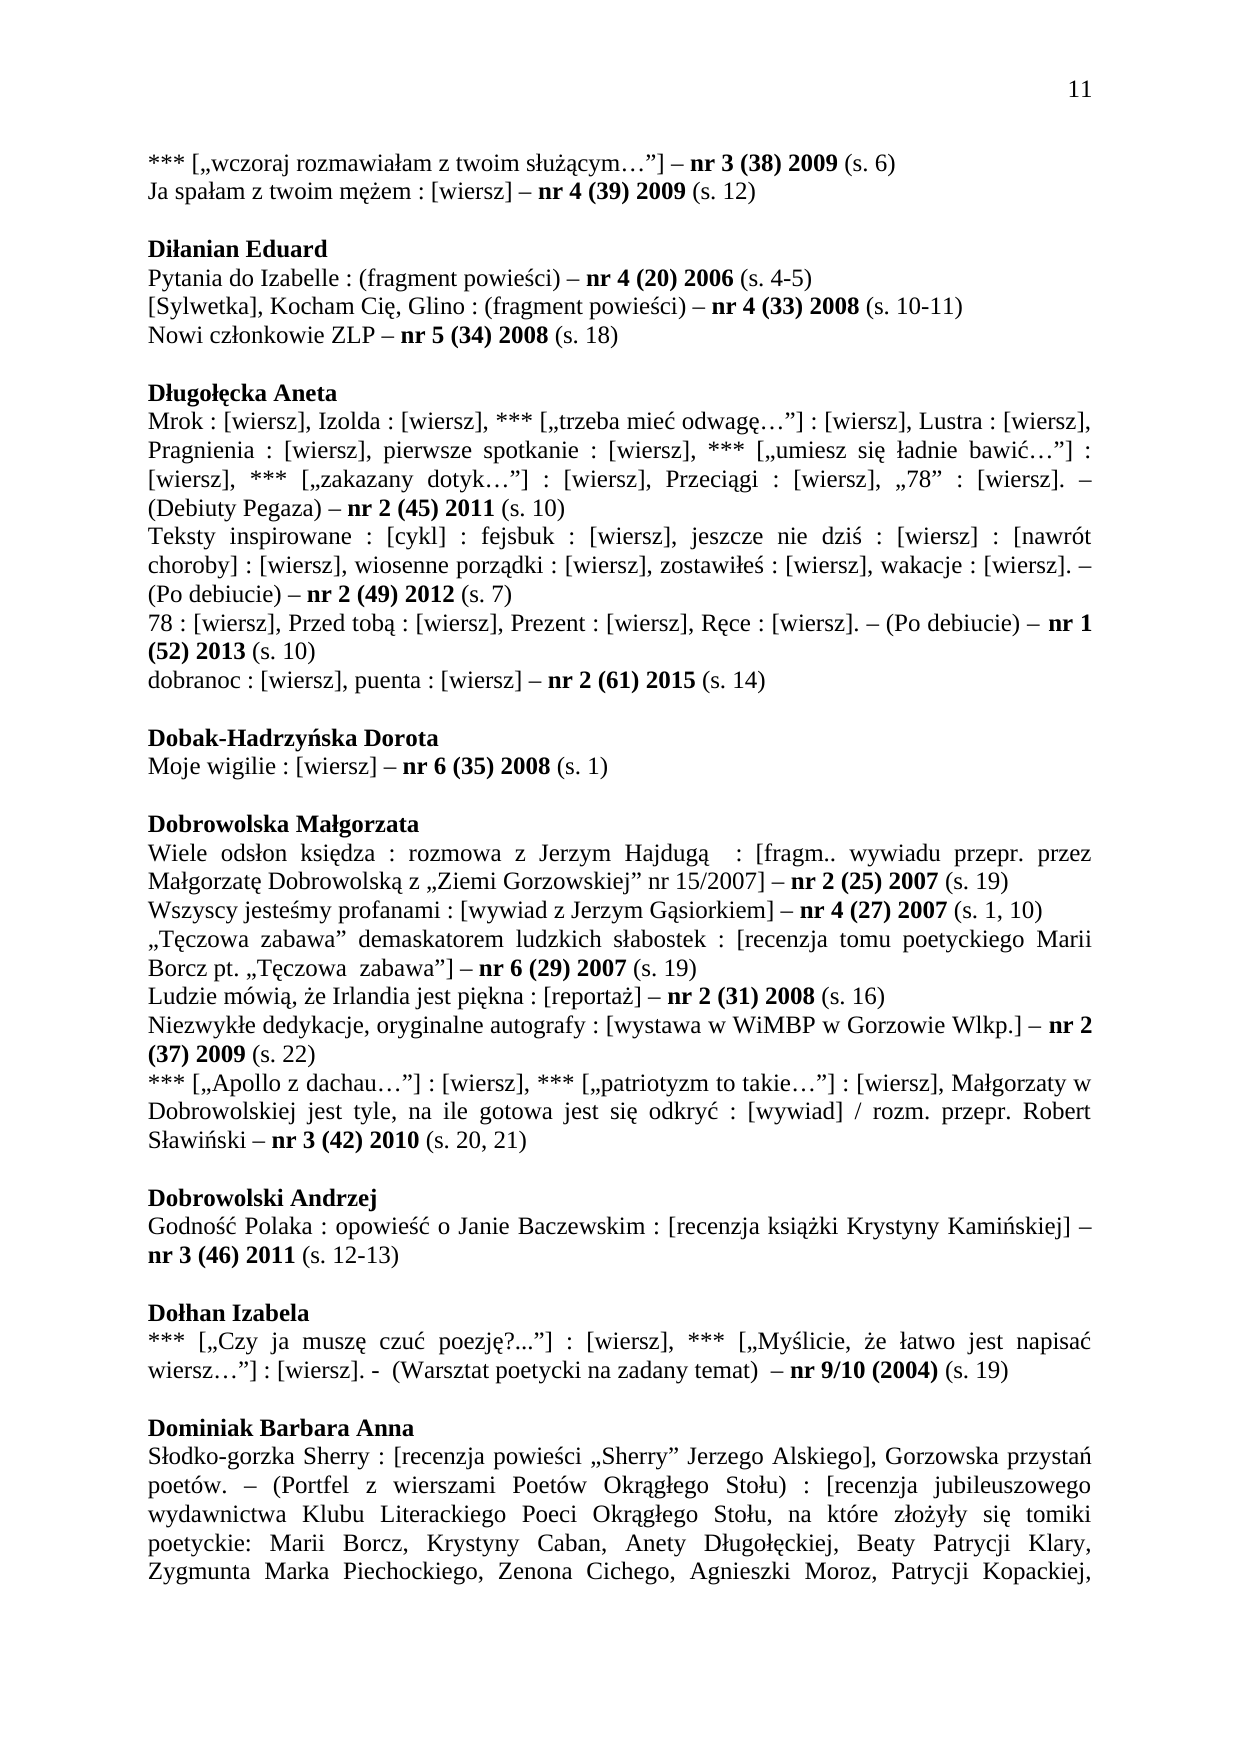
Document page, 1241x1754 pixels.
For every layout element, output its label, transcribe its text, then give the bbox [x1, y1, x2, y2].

text Ludzie mówią, że Irlandia jest piękna : [reportaż] – nr 2 (31) 2008 (s. 16) [148, 981, 1092, 1010]
text *** [„Czy ja muszę czuć poezję?...”] : [wiersz], *** [„Myślicie, że łatwo jest napisać wiersz…”] : [wiersz]. - (Warsztat poetycki na zadany temat) – nr 9/10 (2004) (s. 19) [148, 1326, 1092, 1384]
text Ja spałam z twoim mężem : [wiersz] – nr 4 (39) 2009 (s. 12) [148, 176, 1092, 205]
text Dominiak Barbara Anna [148, 1413, 1092, 1441]
text *** [„Apollo z dachau…”] : [wiersz], *** [„patriotyzm to takie…”] : [wiersz], Małgorzaty w Dobrowolskiej jest tyle, na ile gotowa jest się odkryć : [wywiad] / rozm. przepr. Robert Sławiński – nr 3 (42) 2010 (s. 20, 21) [148, 1068, 1092, 1154]
text dobranoc : [wiersz], puenta : [wiersz] – nr 2 (61) 2015 (s. 14) [148, 665, 1092, 694]
text Dobrowolski Andrzej [148, 1183, 1092, 1211]
text Pytania do Izabelle : (fragment powieści) – nr 4 (20) 2006 (s. 4-5) [148, 263, 1092, 291]
text 78 : [wiersz], Przed tobą : [wiersz], Prezent : [wiersz], Ręce : [wiersz]. – (Po debiucie) – nr 1 (52) 2013 (s. 10) [148, 608, 1092, 665]
text Dobak-Hadrzyńska Dorota [148, 723, 1092, 751]
text Mrok : [wiersz], Izolda : [wiersz], *** [„trzeba mieć odwagę…”] : [wiersz], Lustra : [wiersz], Pragnienia : [wiersz], pierwsze spotkanie : [wiersz], *** [„umiesz się ładnie bawić…”] : [wiersz], *** [„zakazany dotyk…”] : [wiersz], Przeciągi : [wiersz], „78” : [wiersz]. – (Debiuty Pegaza) – nr 2 (45) 2011 (s. 10) [148, 406, 1092, 521]
text „Tęczowa zabawa” demaskatorem ludzkich słabostek : [recenzja tomu poetyckiego Marii Borcz pt. „Tęczowa zabawa”] – nr 6 (29) 2007 (s. 19) [148, 924, 1092, 981]
text Nowi członkowie ZLP – nr 5 (34) 2008 (s. 18) [148, 320, 1092, 349]
text *** [„wczoraj rozmawiałam z twoim służącym…”] – nr 3 (38) 2009 (s. 6) [148, 148, 1092, 176]
text [Sylwetka], Kocham Cię, Glino : (fragment powieści) – nr 4 (33) 2008 (s. 10-11) [148, 291, 1092, 320]
text Dołhan Izabela [148, 1298, 1092, 1326]
text Niezwykłe dedykacje, oryginalne autografy : [wystawa w WiMBP w Gorzowie Wlkp.] – nr 2 (37) 2009 (s. 22) [148, 1010, 1092, 1068]
text Diłanian Eduard [148, 234, 1092, 263]
text Godność Polaka : opowieść o Janie Baczewskim : [recenzja książki Krystyny Kamińskiej] – nr 3 (46) 2011 (s. 12-13) [148, 1211, 1092, 1269]
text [148, 1441, 1092, 1585]
text Wiele odsłon księdza : rozmowa z Jerzym Hajdugą : [fragm.. wywiadu przepr. przez Małgorzatę Dobrowolską z „Ziemi Gorzowskiej” nr 15/2007] – nr 2 (25) 2007 (s. 19) [148, 838, 1092, 895]
text Teksty inspirowane : [cykl] : fejsbuk : [wiersz], jeszcze nie dziś : [wiersz] : [nawrót choroby] : [wiersz], wiosenne porządki : [wiersz], zostawiłeś : [wiersz], wakacje : [wiersz]. – (Po debiucie) – nr 2 (49) 2012 (s. 7) [148, 521, 1092, 608]
text Wszyscy jesteśmy profanami : [wywiad z Jerzym Gąsiorkiem] – nr 4 (27) 2007 (s. 1, 10) [148, 895, 1092, 924]
text Moje wigilie : [wiersz] – nr 6 (35) 2008 (s. 1) [148, 751, 1092, 780]
text Długołęcka Aneta [148, 378, 1092, 406]
text Dobrowolska Małgorzata [148, 809, 1092, 838]
